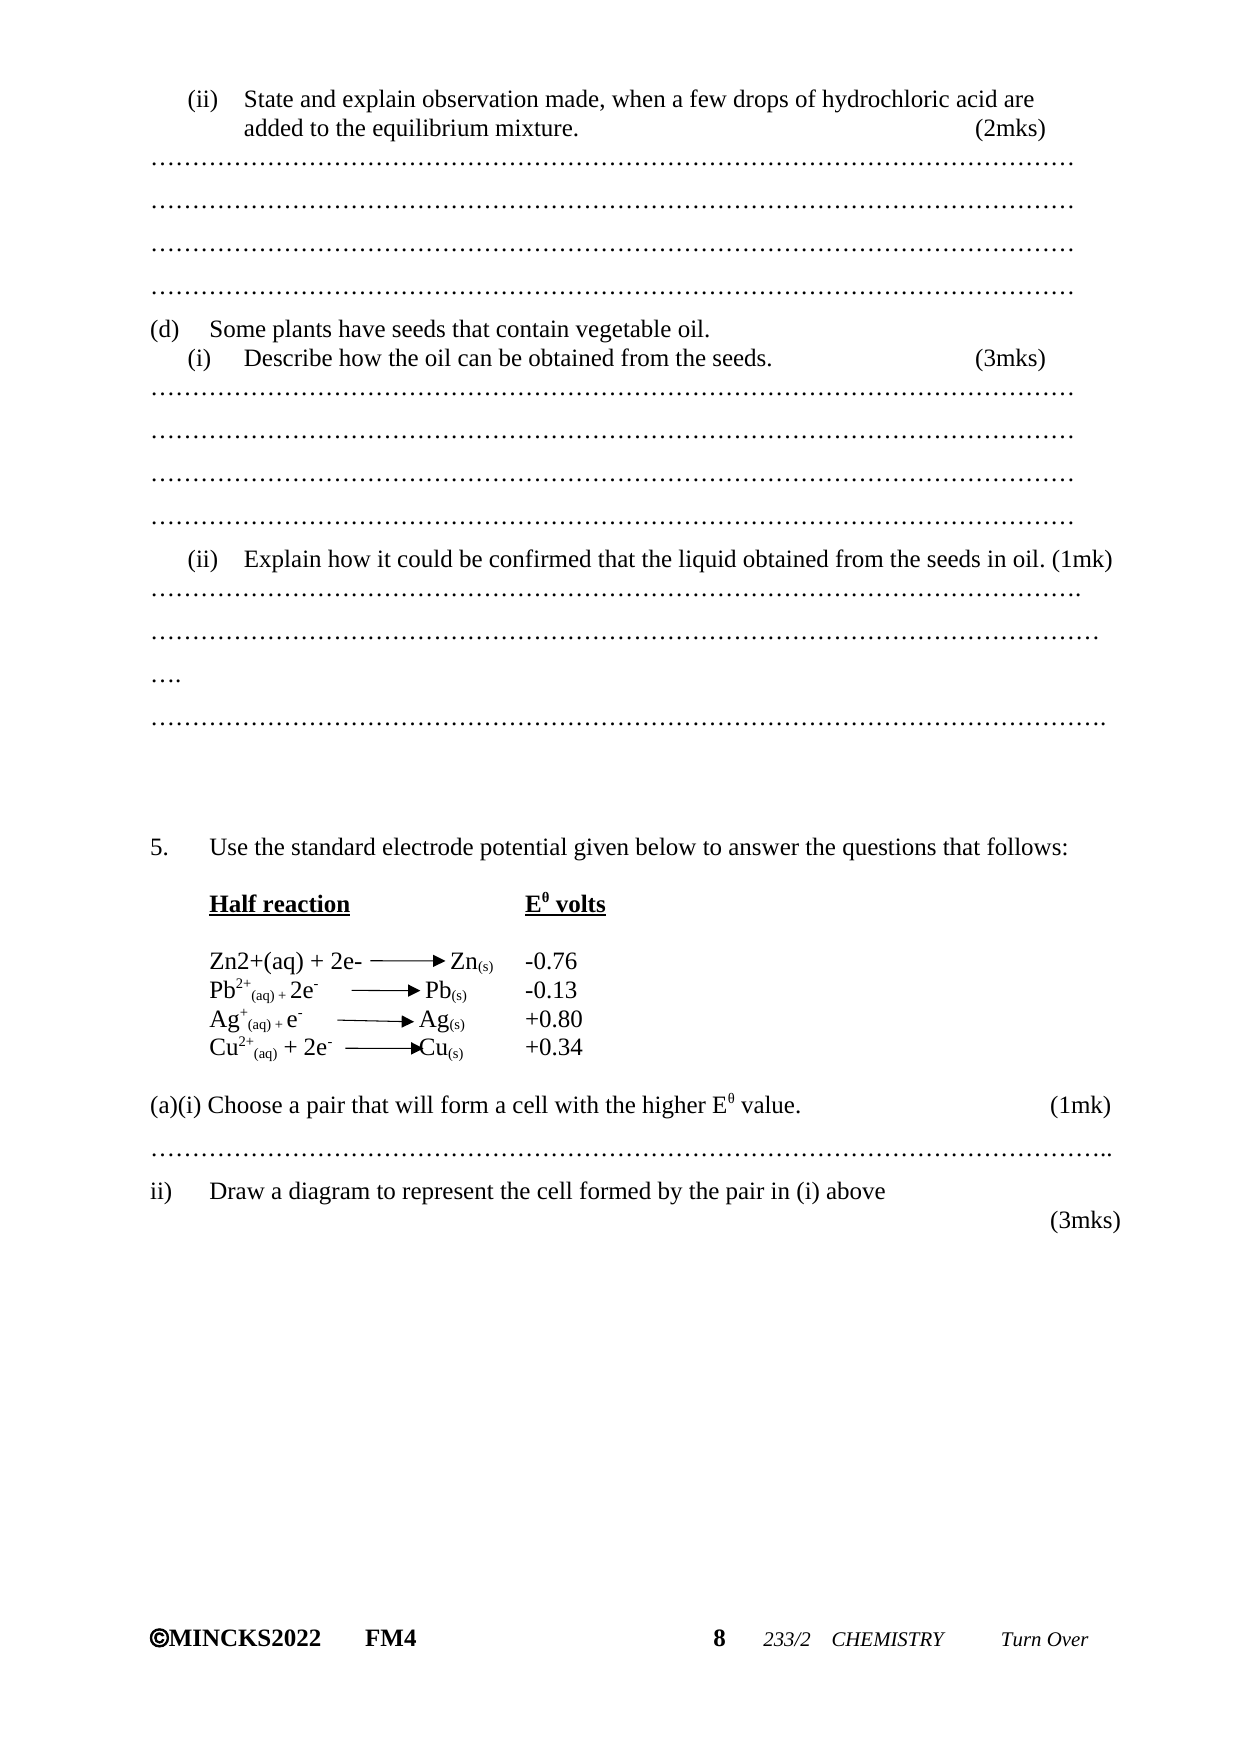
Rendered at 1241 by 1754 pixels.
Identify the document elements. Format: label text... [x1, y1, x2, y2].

list (3mks) [209, 1205, 1124, 1234]
list Draw a diagram to represent the cell formed by the pair in (i) above [150, 1176, 1124, 1205]
text Zn2+(aq) + 2e- Zn(s) -0.76 [150, 946, 1124, 975]
text Pb2+(aq) + 2e- Pb(s) -0.13 [150, 975, 1124, 1004]
text added to the equilibrium mixture. (2mks) [187, 113, 1090, 142]
text Cu2+(aq) + 2e- Cu(s) +0.34 [150, 1032, 1124, 1061]
list State and explain observation made, when a few drops of hydrochloric acid are [187, 84, 1090, 113]
text …………………………………………………………………………………………………….. [150, 1133, 1124, 1162]
text Ag+(aq) + e- Ag(s) +0.80 [150, 1004, 1124, 1032]
text ………………………………………………………………………………………………………………………………………………………………………………………………………………………………………………………………………………………………………………………………………………………………………………………………………… [150, 142, 1090, 300]
text Half reaction Eθ volts [150, 889, 1124, 918]
text (a)(i) Choose a pair that will form a cell with the higher Eθ value. (1mk) [150, 1090, 1124, 1119]
text ………………………………………………………………………………………………………………………………………………………………………………………………………………………………………………………………………………………………………………………………………………………………………………………………………… [150, 372, 1090, 530]
list Describe how the oil can be obtained from the seeds. (3mks) [187, 343, 1090, 372]
list Explain how it could be confirmed that the liquid obtained from the seeds in oil. (1mk) [187, 544, 1124, 573]
text 5. Use the standard electrode potential given below to answer the questions that follows: [150, 832, 1124, 861]
text ………………………………………………………………………………………………….……………………………………………………………………………………………………….……………………………………………………………………………………………………. [150, 573, 1124, 731]
list Some plants have seeds that contain vegetable oil. [150, 314, 1090, 343]
